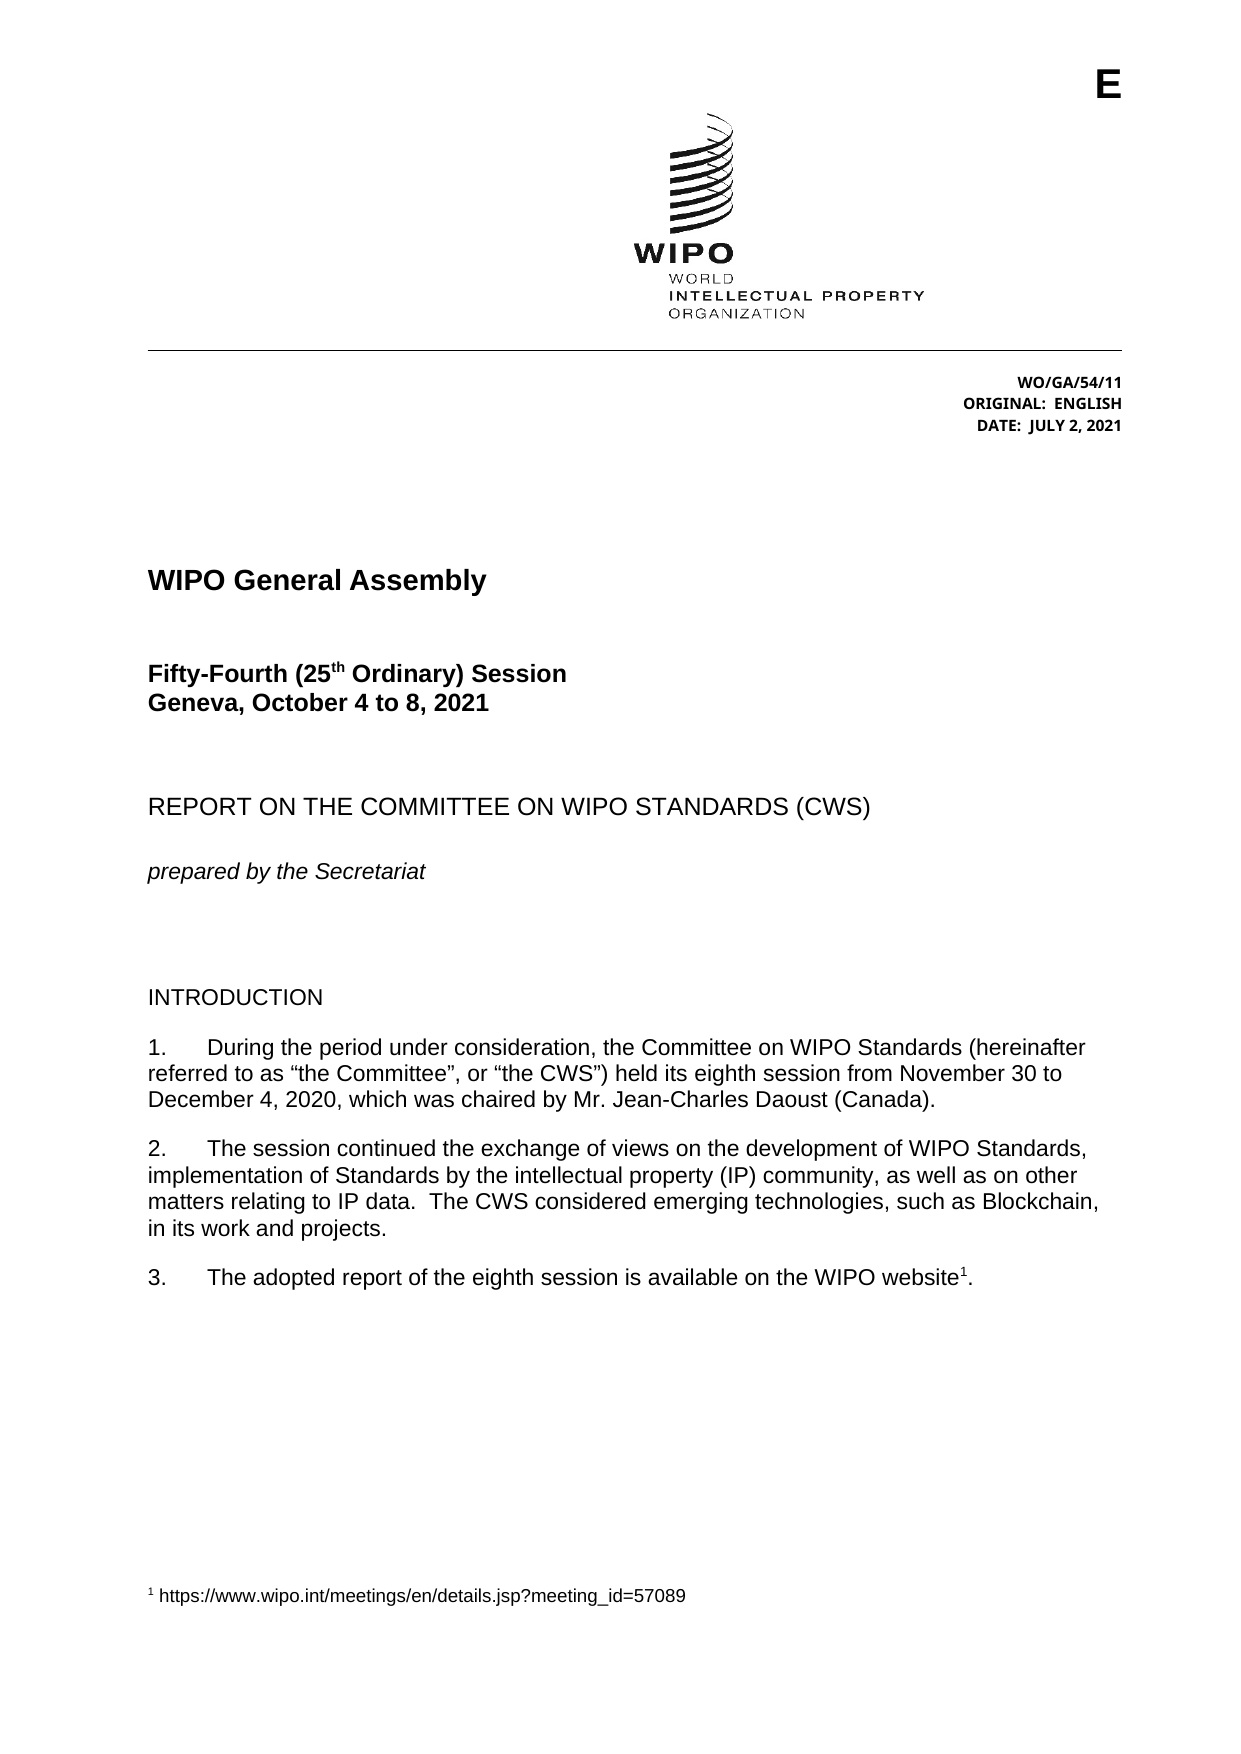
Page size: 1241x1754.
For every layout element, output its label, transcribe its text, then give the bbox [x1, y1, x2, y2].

text During the period under consideration, the Committee on WIPO Standards (hereinafter referred to as “the Committee”, or “the CWS”) held its eighth session from November 30 to December 4, 2020, which was chaired by Mr. Jean-Charles Daoust (Canada). [148, 1033, 1122, 1112]
text REPORT ON THE COMMITTEE ON WIPO STANDARDS (CWS) [148, 792, 1122, 820]
picture [626, 107, 931, 325]
text E [148, 59, 1122, 107]
subtitle Introduction [148, 984, 1122, 1011]
text ORIGINAL: English [148, 393, 1122, 414]
text prepared by the Secretariat [148, 858, 1122, 884]
subtitle WIPO General Assembly [148, 563, 1122, 597]
text Fifty-Fourth (25th Ordinary) Session Geneva, October 4 to 8, 2021 [148, 659, 1122, 717]
text WO/GA/54/11 [148, 351, 1122, 393]
text DATE: july 2, 2021 [148, 414, 1122, 436]
text The session continued the exchange of views on the development of WIPO Standards, implementation of Standards by the intellectual property (IP) community, as well as on other matters relating to IP data. The CWS considered emerging technologies, such as Blockchain, in its work and projects. [148, 1135, 1122, 1241]
text The adopted report of the eighth session is available on the WIPO website. [148, 1264, 1122, 1290]
